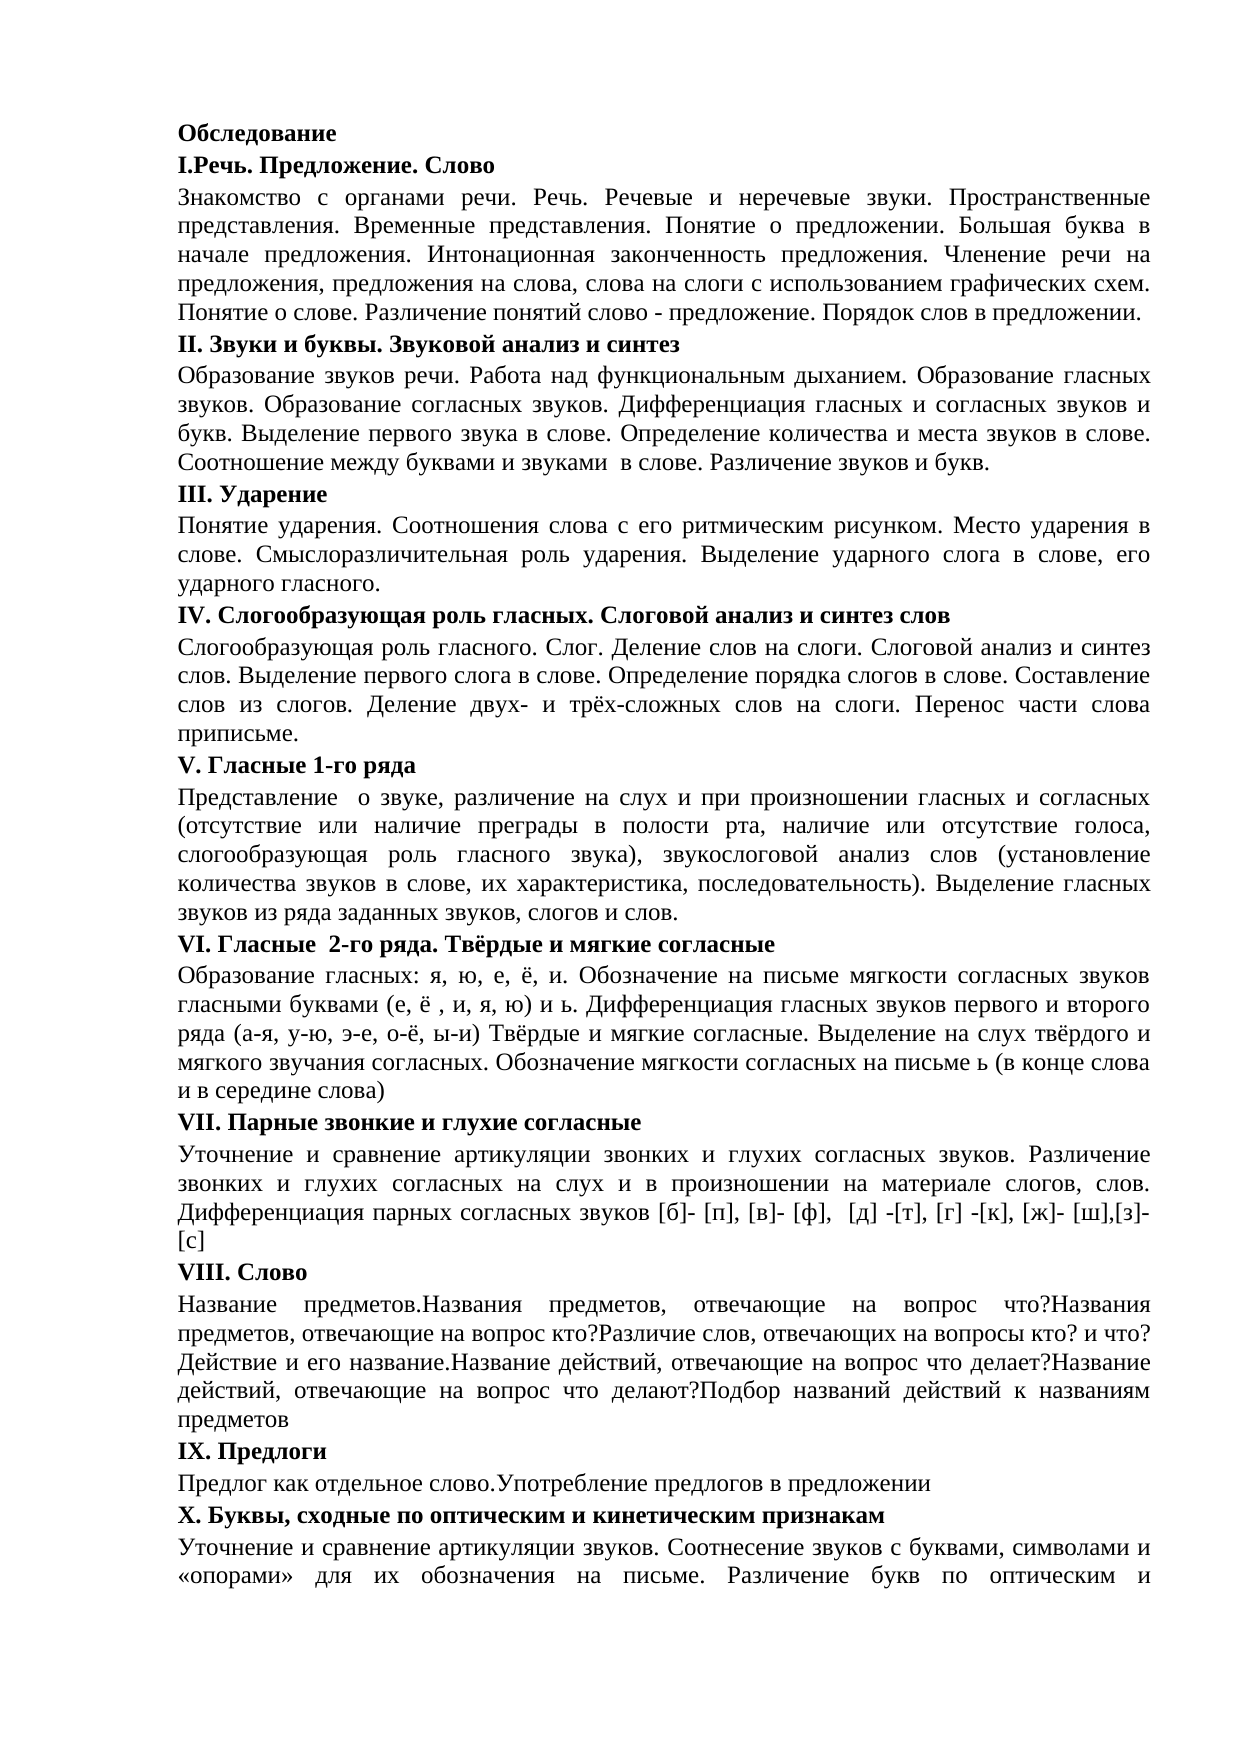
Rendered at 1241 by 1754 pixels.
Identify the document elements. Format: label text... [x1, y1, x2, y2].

text IX. Предлоги [177, 1436, 1152, 1465]
text V. Гласные 1-го ряда [177, 750, 1152, 779]
text Образование звуков речи. Работа над функциональным дыханием. Образование гласных звуков. Образование согласных звуков. Дифференциация гласных и согласных звуков и букв. Выделение первого звука в слове. Определение количества и места звуков в слове. Соотношение между буквами и звуками в слове. Различение звуков и букв. [177, 361, 1152, 476]
text Уточнение и сравнение артикуляции звонких и глухих согласных звуков. Различение звонких и глухих согласных на слух и в произношении на материале слогов, слов. Дифференциация парных согласных звуков [б]- [п], [в]- [ф], [д] -[т], [г] -[к], [ж]- [ш],[з]- [с] [177, 1139, 1152, 1254]
text Образование гласных: я, ю, е, ё, и. Обозначение на письме мягкости согласных звуков гласными буквами (е, ё , и, я, ю) и ь. Дифференциация гласных звуков первого и второго ряда (а-я, у-ю, э-е, о-ё, ы-и) Твёрдые и мягкие согласные. Выделение на слух твёрдого и мягкого звучания согласных. Обозначение мягкости согласных на письме ь (в конце слова и в середине слова) [177, 961, 1152, 1104]
text I.Речь. Предложение. Слово [177, 150, 1152, 179]
text VII. Парные звонкие и глухие согласные [177, 1107, 1152, 1136]
text III. Ударение [177, 479, 1152, 507]
text VIII. Слово [177, 1257, 1152, 1286]
text Название предметов.Названия предметов, отвечающие на вопрос что?Названия предметов, отвечающие на вопрос кто?Различие слов, отвечающих на вопросы кто? и что?Действие и его название.Название действий, отвечающие на вопрос что делает?Название действий, отвечающие на вопрос что делают?Подбор названий действий к названиям предметов [177, 1289, 1152, 1433]
text Представление о звуке, различение на слух и при произношении гласных и согласных (отсутствие или наличие преграды в полости рта, наличие или отсутствие голоса, слогообразующая роль гласного звука), звукослоговой анализ слов (установление количества звуков в слове, их характеристика, последовательность). Выделение гласных звуков из ряда заданных звуков, слогов и слов. [177, 782, 1152, 926]
text VI. Гласные 2-го ряда. Твёрдые и мягкие согласные [177, 929, 1152, 957]
text II. Звуки и буквы. Звуковой анализ и синтез [177, 329, 1152, 357]
text IV. Слогообразующая роль гласных. Слоговой анализ и синтез слов [177, 600, 1152, 629]
text X. Буквы, сходные по оптическим и кинетическим признакам [177, 1500, 1152, 1529]
text Предлог как отдельное слово.Употребление предлогов в предложении [177, 1468, 1152, 1497]
text Слогообразующая роль гласного. Слог. Деление слов на слоги. Слоговой анализ и синтез слов. Выделение первого слога в слове. Определение порядка слогов в слове. Составление слов из слогов. Деление двух- и трёх-сложных слов на слоги. Перенос части слова приписьме. [177, 632, 1152, 747]
text Понятие ударения. Соотношения слова с его ритмическим рисунком. Место ударения в слове. Смыслоразличительная роль ударения. Выделение ударного слога в слове, его ударного гласного. [177, 511, 1152, 597]
text Знакомство с органами речи. Речь. Речевые и неречевые звуки. Пространственные представления. Временные представления. Понятие о предложении. Большая буква в начале предложения. Интонационная законченность предложения. Членение речи на предложения, предложения на слова, слова на слоги с использованием графических схем. Понятие о слове. Различение понятий слово - предложение. Порядок слов в предложении. [177, 182, 1152, 326]
text Обследование [177, 118, 1152, 147]
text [177, 1532, 1152, 1589]
